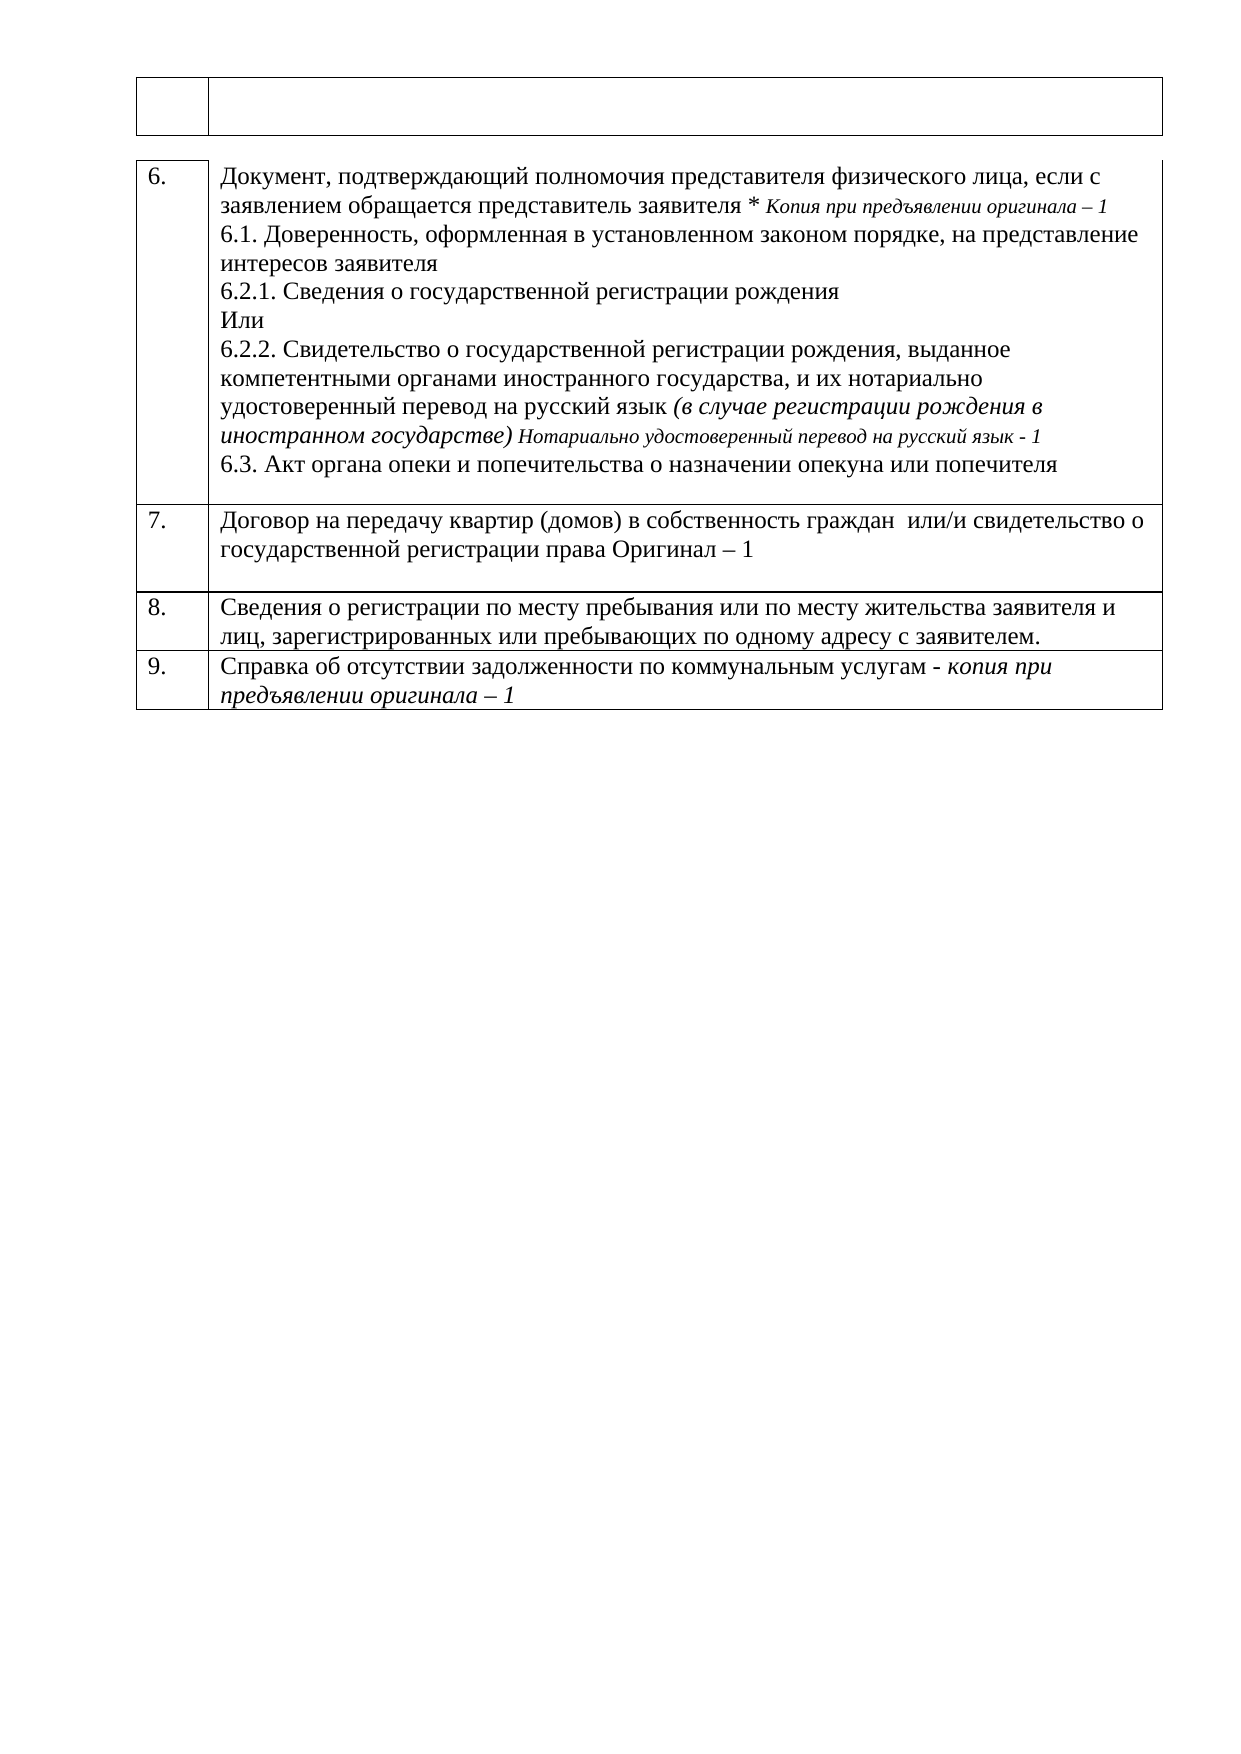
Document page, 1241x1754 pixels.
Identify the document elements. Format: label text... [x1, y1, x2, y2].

table_cell Договор на передачу квартир (домов) в собственность граждан или/и свидетельство о государственной регистрации права Оригинал – 1 [209, 505, 1162, 591]
table_cell 8. [137, 593, 208, 650]
table_cell 7. [137, 505, 208, 591]
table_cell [209, 78, 1162, 135]
table_cell Сведения о регистрации по месту пребывания или по месту жительства заявителя и лиц, зарегистрированных или пребывающих по одному адресу с заявителем. [209, 593, 1162, 650]
table_header Документ, подтверждающий полномочия представителя физического лица, если с заявлением обращается представитель заявителя * Копия при предъявлении оригинала – 1 6.1. Доверенность, оформленная в установленном законом порядке, на представление интересов заявителя 6.2.1. Сведения о государственной регистрации рождения Или 6.2.2. Свидетельство о государственной регистрации рождения, выданное компетентными органами иностранного государства, и их нотариально удостоверенный перевод на русский язык (в случае регистрации рождения в иностранном государстве) Нотариально удостоверенный перевод на русский язык - 1 6.3. Акт органа опеки и попечительства о назначении опекуна или попечителя [209, 160, 1162, 504]
table_header 6. [137, 161, 208, 504]
table_cell 5. [137, 78, 208, 135]
table_cell 9. [137, 651, 208, 708]
table_cell Справка об отсутствии задолженности по коммунальным услугам - копия при предъявлении оригинала – 1 [209, 651, 1162, 708]
